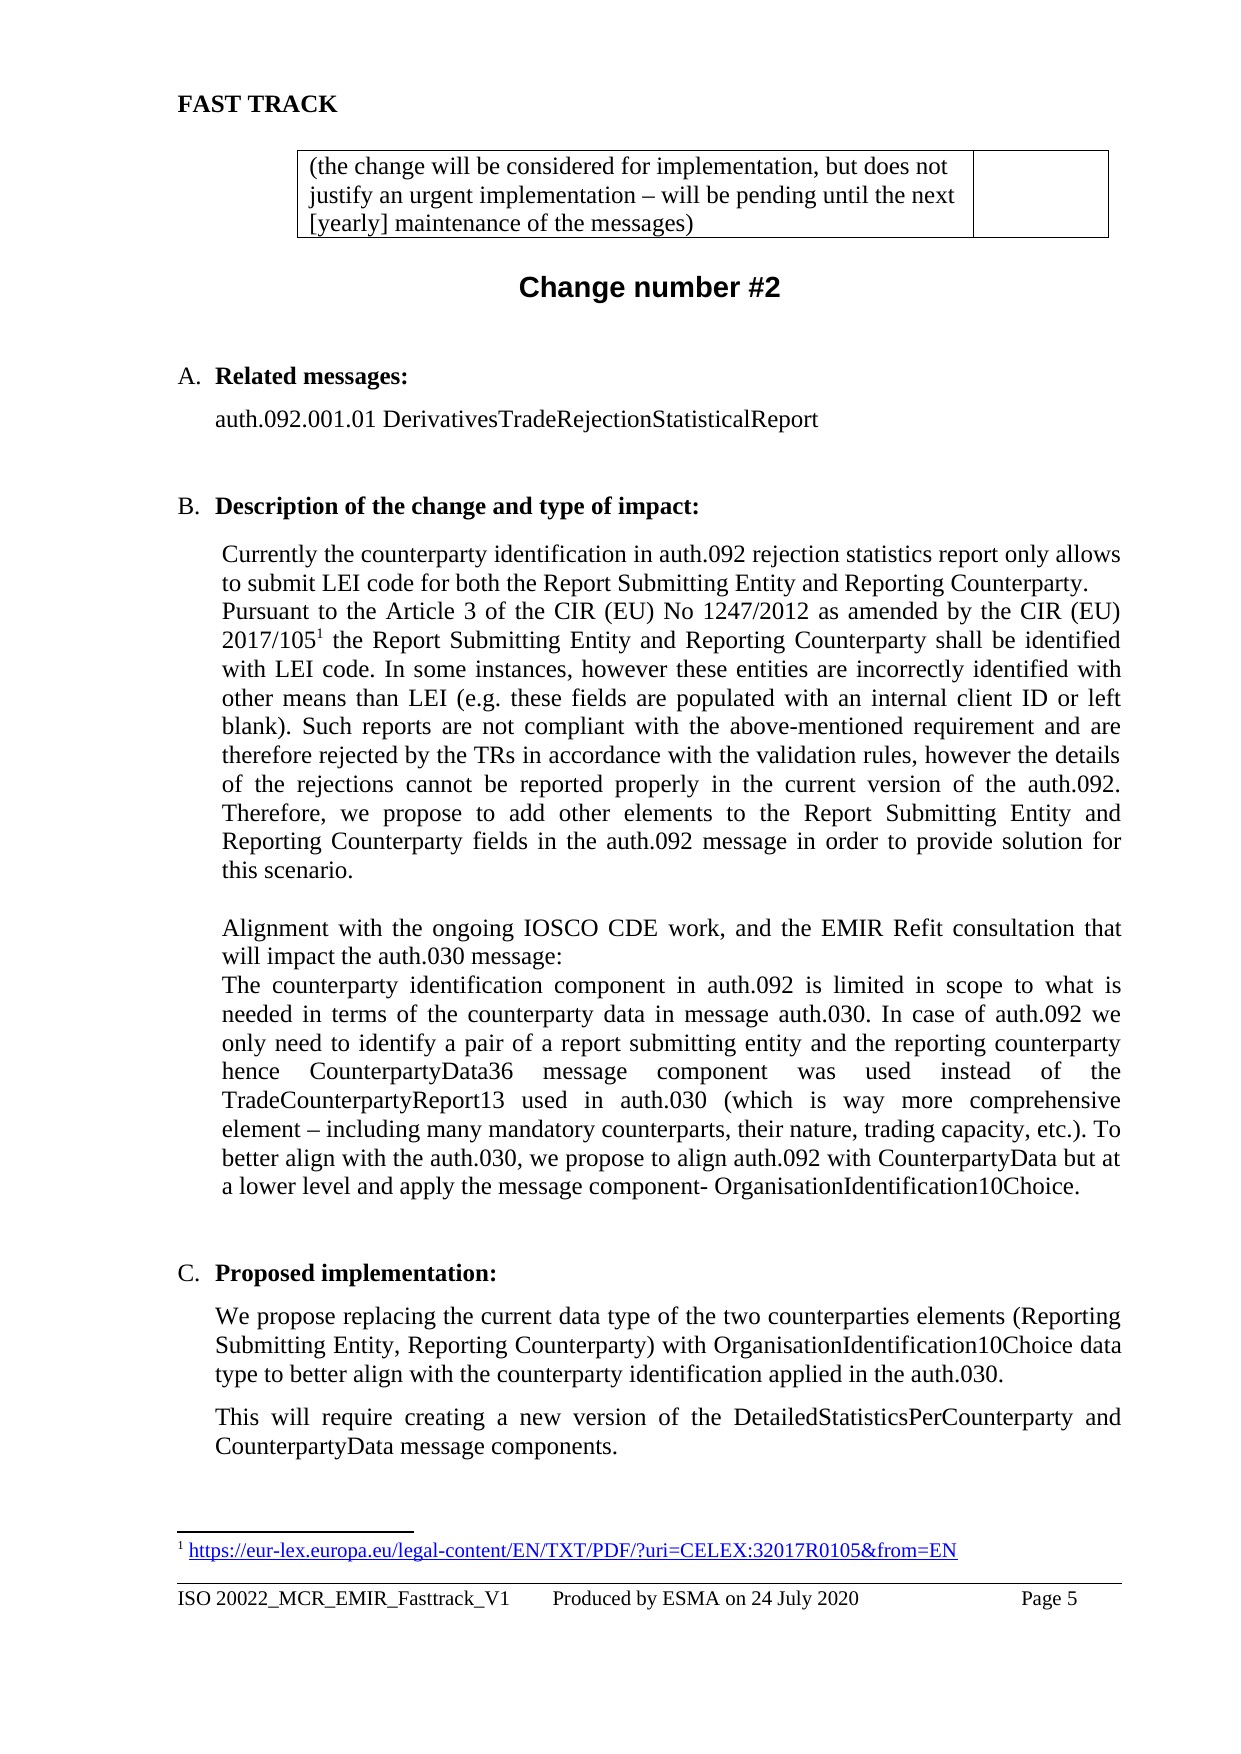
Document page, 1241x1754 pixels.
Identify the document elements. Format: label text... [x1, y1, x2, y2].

text auth.092.001.01 DerivativesTradeRejectionStatisticalReport [177, 404, 1122, 433]
table_cell [974, 151, 1108, 237]
text We propose replacing the current data type of the two counterparties elements (Reporting Submitting Entity, Reporting Counterparty) with OrganisationIdentification10Choice data type to better align with the counterparty identification applied in the auth.030. [215, 1301, 1122, 1388]
text The counterparty identification component in auth.092 is limited in scope to what is needed in terms of the counterparty data in message auth.030. In case of auth.092 we only need to identify a pair of a report submitting entity and the reporting counterparty hence CounterpartyData36 message component was used instead of the TradeCounterpartyReport13 used in auth.030 (which is way more comprehensive element – including many mandatory counterparts, their nature, trading capacity, etc.). To better align with the auth.030, we propose to align auth.092 with CounterpartyData but at a lower level and apply the message component- OrganisationIdentification10Choice. [222, 970, 1122, 1200]
list Description of the change and type of impact: [177, 491, 1122, 520]
text Currently the counterparty identification in auth.092 rejection statistics report only allows to submit LEI code for both the Report Submitting Entity and Reporting Counterparty. [222, 539, 1122, 596]
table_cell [298, 151, 973, 237]
list Related messages: [177, 361, 1122, 390]
list Proposed implementation: [177, 1258, 1122, 1287]
text Alignment with the ongoing IOSCO CDE work, and the EMIR Refit consultation that will impact the auth.030 message: [222, 913, 1122, 970]
text Pursuant to the Article 3 of the CIR (EU) No 1247/2012 as amended by the CIR (EU) 2017/105 the Report Submitting Entity and Reporting Counterparty shall be identified with LEI code. In some instances, however these entities are incorrectly identified with other means than LEI (e.g. these fields are populated with an internal client ID or left blank). Such reports are not compliant with the above-mentioned requirement and are therefore rejected by the TRs in accordance with the validation rules, however the details of the rejections cannot be reported properly in the current version of the auth.092. Therefore, we propose to add other elements to the Report Submitting Entity and Reporting Counterparty fields in the auth.092 message in order to provide solution for this scenario. [222, 596, 1122, 884]
text This will require creating a new version of the DetailedStatisticsPerCounterparty and CounterpartyData message components. [215, 1402, 1122, 1460]
subtitle Change number #2 [177, 269, 1122, 303]
